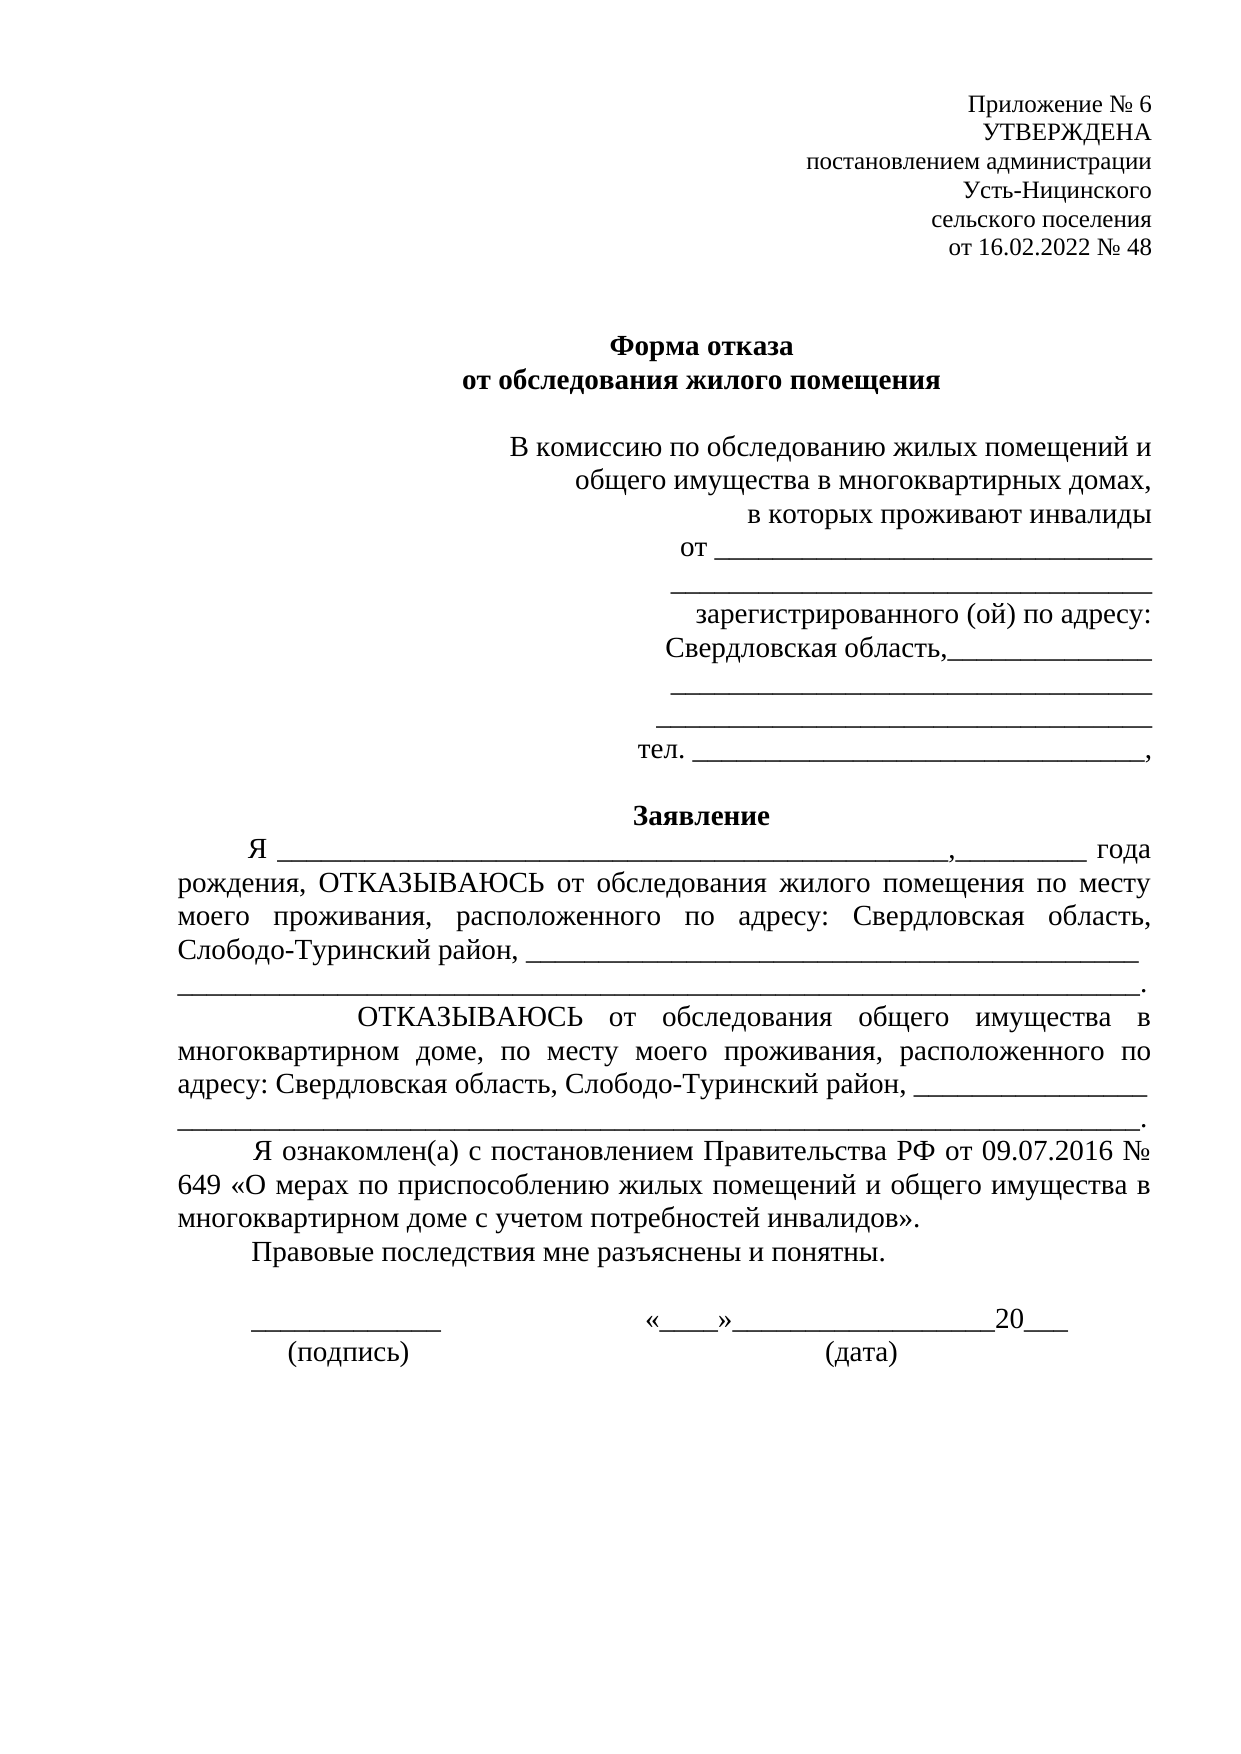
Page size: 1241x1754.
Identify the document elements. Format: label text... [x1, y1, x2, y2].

text _________________________________ [177, 664, 1152, 697]
text Я ознакомлен(а) с постановлением Правительства РФ от 09.07.2016 № 649 «О мерах по приспособлению жилых помещений и общего имущества в многоквартирном доме с учетом потребностей инвалидов». [177, 1133, 1152, 1234]
text общего имущества в многоквартирных домах, [177, 462, 1152, 496]
text _________________________________ [177, 563, 1152, 597]
text __________________________________________________________________. [177, 1100, 1152, 1133]
text Форма отказа [177, 328, 1152, 362]
text УТВЕРЖДЕНА [177, 117, 1152, 146]
text Приложение № 6 [177, 89, 1152, 117]
text зарегистрированного (ой) по адресу: [177, 597, 1152, 630]
text Свердловская область,______________ [177, 630, 1152, 664]
text _____________ «____»__________________20___ [177, 1301, 1152, 1334]
text __________________________________________________________________. [177, 966, 1152, 999]
text Усть-Ницинского [177, 175, 1152, 204]
text постановлением администрации [177, 146, 1152, 175]
text сельского поселения [177, 204, 1152, 232]
text __________________________________ [177, 697, 1152, 731]
text ОТКАЗЫВАЮСЬ от обследования общего имущества в многоквартирном доме, по месту моего проживания, расположенного по адресу: Свердловская область, Слободо-Туринский район, ________________ [177, 999, 1152, 1100]
text в которых проживают инвалиды [177, 496, 1152, 529]
text от ______________________________ [177, 529, 1152, 563]
text от 16.02.2022 № 48 [177, 232, 1152, 261]
text Я ______________________________________________,_________ года рождения, ОТКАЗЫВАЮСЬ от обследования жилого помещения по месту моего проживания, расположенного по адресу: Свердловская область, Слободо-Туринский район, __________________________________________ [177, 831, 1152, 966]
text Правовые последствия мне разъяснены и понятны. [177, 1234, 1152, 1267]
text тел. _______________________________, [177, 731, 1152, 764]
text от обследования жилого помещения [177, 362, 1152, 395]
text (подпись) (дата) [177, 1334, 1152, 1368]
text Заявление [177, 798, 1152, 831]
text В комиссию по обследованию жилых помещений и [177, 429, 1152, 462]
